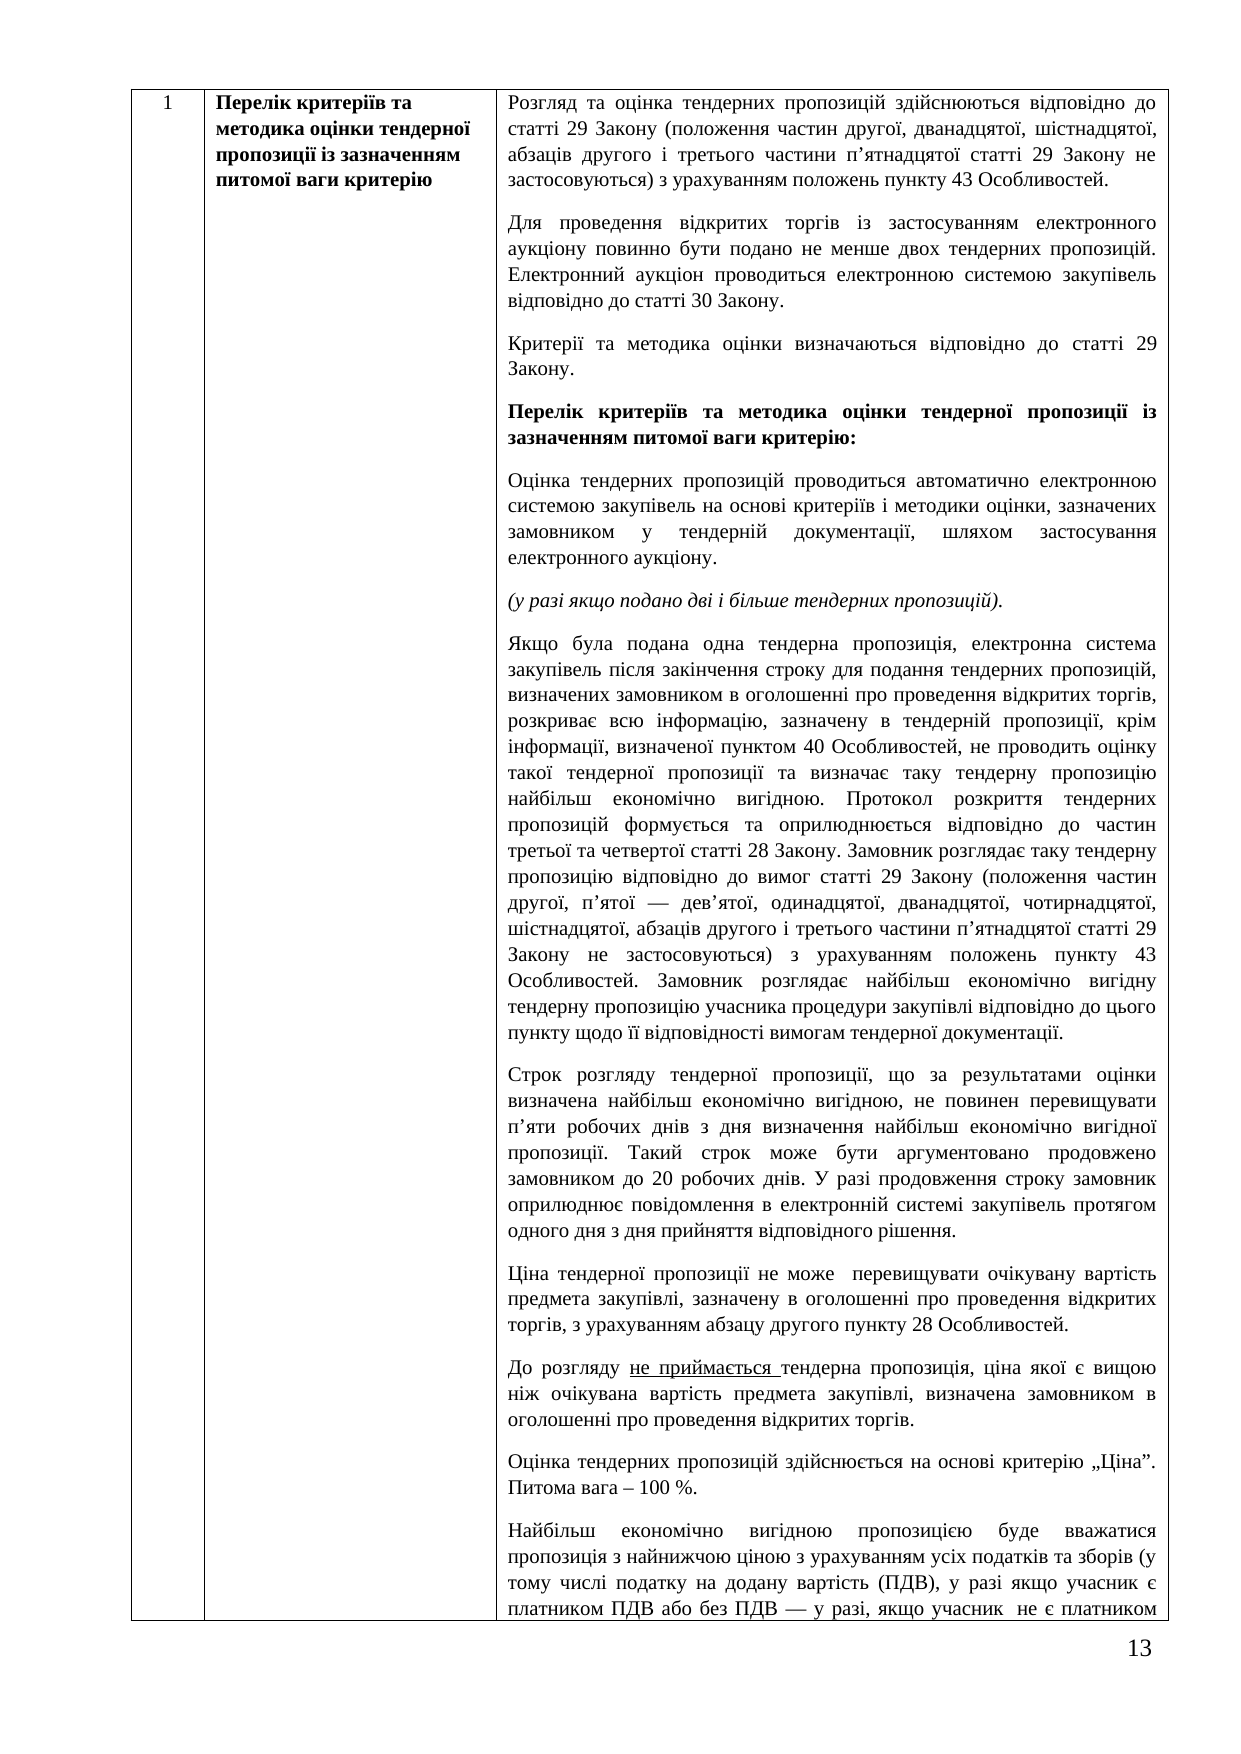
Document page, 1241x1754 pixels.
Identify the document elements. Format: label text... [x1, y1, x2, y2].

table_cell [497, 90, 1168, 1620]
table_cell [205, 90, 496, 1620]
table_cell 1 [132, 90, 204, 1620]
